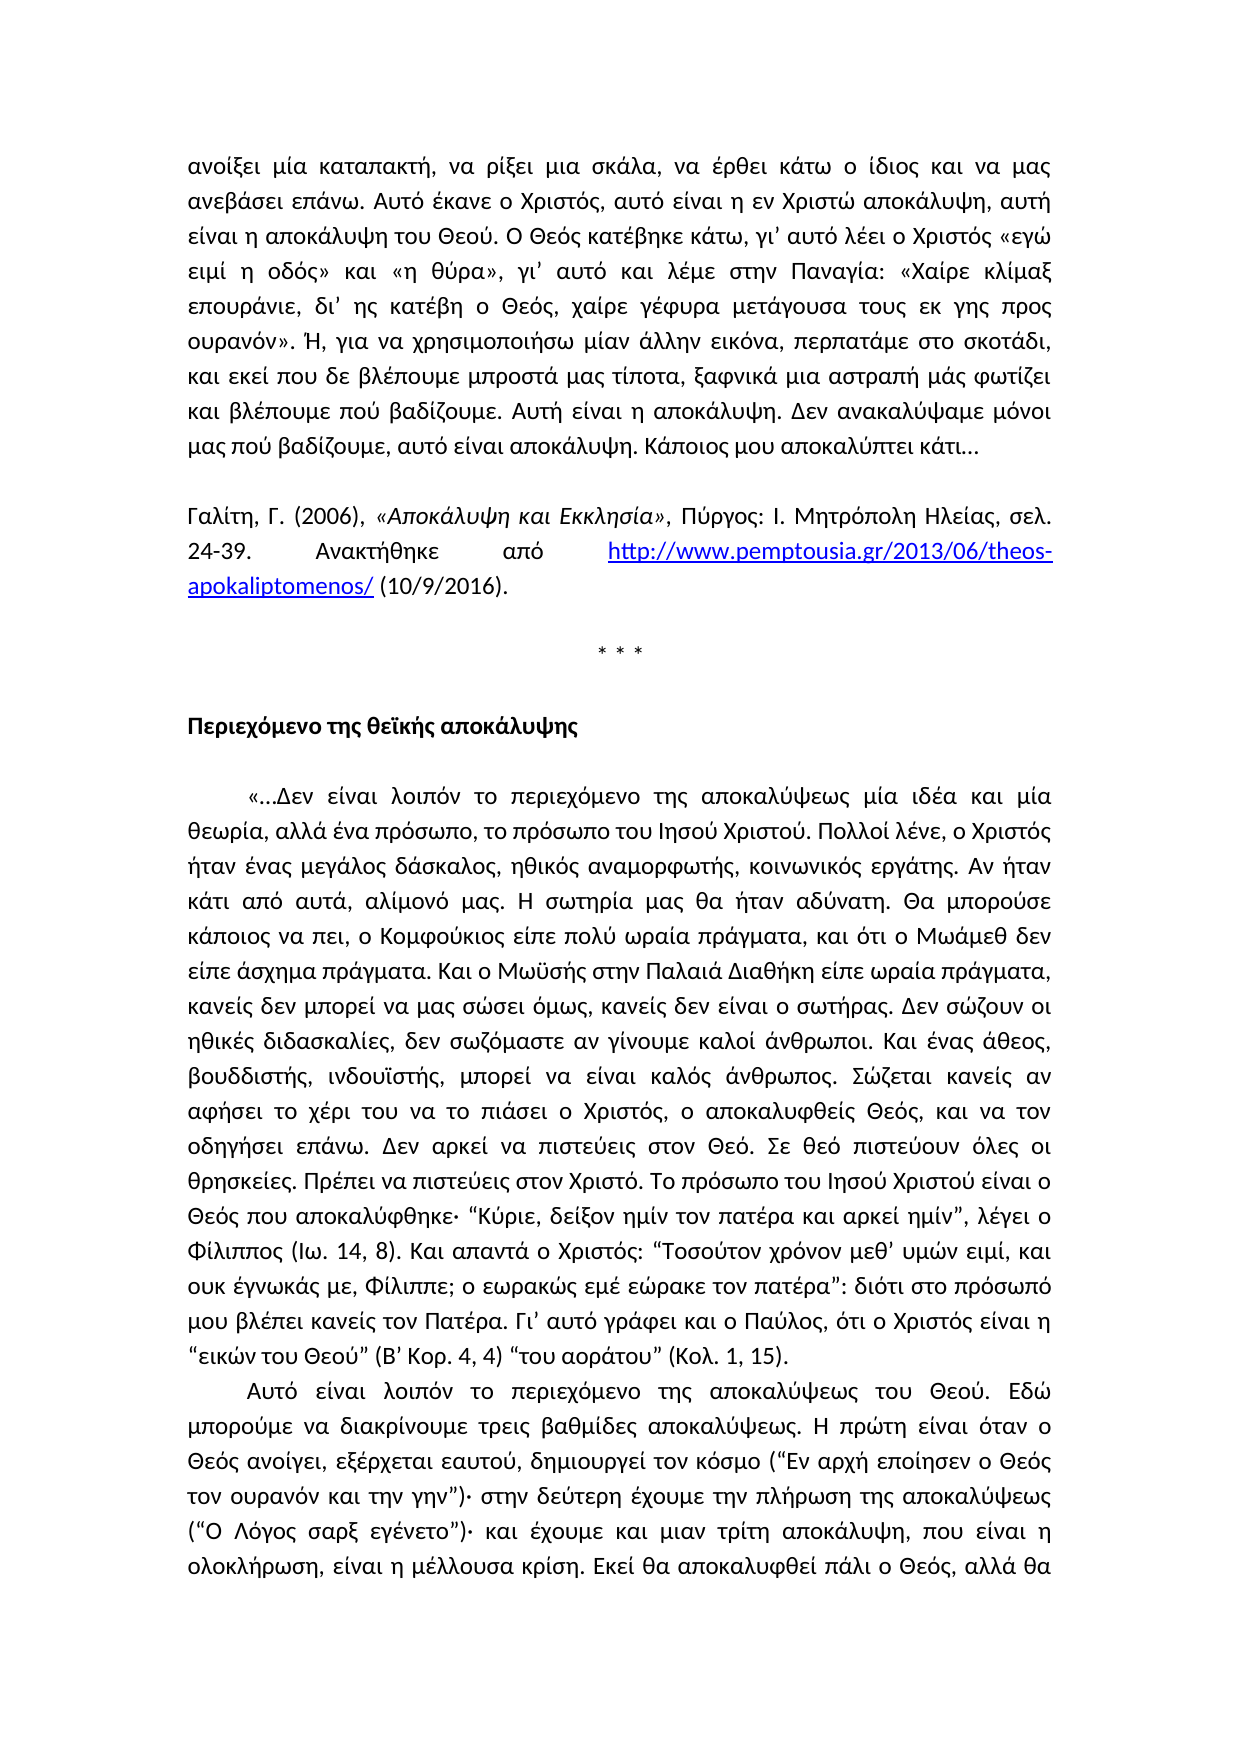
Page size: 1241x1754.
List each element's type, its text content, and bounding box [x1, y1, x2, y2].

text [187, 150, 1053, 461]
text Περιεχόμενο της θεϊκής αποκάλυψης [187, 710, 1053, 741]
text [187, 1375, 1053, 1581]
text Γαλίτη, Γ. (2006), «Αποκάλυψη και Εκκλησία», Πύργος: Ι. Μητρόπολη Ηλείας, σελ. 24-39. Ανακτήθηκε από http://www.pemptousia.gr/2013/06/theos-apokaliptomenos/ (10/9/2016). [187, 500, 1053, 601]
text * * * [187, 640, 1053, 671]
text «…Δεν είναι λοιπόν το περιεχόμενο της αποκαλύψεως μία ιδέα και μία θεωρία, αλλά ένα πρόσωπο, το πρόσωπο του Ιησού Χριστού. Πολλοί λένε, ο Χριστός ήταν ένας μεγάλος δάσκαλος, ηθικός αναμορφωτής, κοινωνικός εργάτης. Αν ήταν κάτι από αυτά, αλίμονό μας. Η σωτηρία μας θα ήταν αδύνατη. Θα μπορούσε κάποιος να πει, ο Κομφούκιος είπε πολύ ωραία πράγματα, και ότι ο Μωάμεθ δεν είπε άσχημα πράγματα. Και ο Μωϋσής στην Παλαιά Διαθήκη είπε ωραία πράγματα, κανείς δεν μπορεί να μας σώσει όμως, κανείς δεν είναι ο σωτήρας. Δεν σώζουν οι ηθικές διδασκαλίες, δεν σωζόμαστε αν γίνουμε καλοί άνθρωποι. Και ένας άθεος, βουδδιστής, ινδουϊστής, μπορεί να είναι καλός άνθρωπος. Σώζεται κανείς αν αφήσει το χέρι του να το πιάσει ο Χριστός, ο αποκαλυφθείς Θεός, και να τον οδηγήσει επάνω. Δεν αρκεί να πιστεύεις στον Θεό. Σε θεό πιστεύουν όλες οι θρησκείες. Πρέπει να πιστεύεις στον Χριστό. Το πρόσωπο του Ιησού Χριστού είναι ο Θεός που αποκαλύφθηκε· “Κύριε, δείξον ημίν τον πατέρα και αρκεί ημίν”, λέγει ο Φίλιππος (Ιω. 14, 8). Και απαντά ο Χριστός: “Τοσούτον χρόνον μεθ’ υμών ειμί, και ουκ έγνωκάς με, Φίλιππε; ο εωρακώς εμέ εώρακε τον πατέρα”: διότι στο πρόσωπό μου βλέπει κανείς τον Πατέρα. Γι’ αυτό γράφει και ο Παύλος, ότι ο Χριστός είναι η “εικών του Θεού” (Β’ Κορ. 4, 4) “του αοράτου” (Κολ. 1, 15). [187, 780, 1053, 1371]
